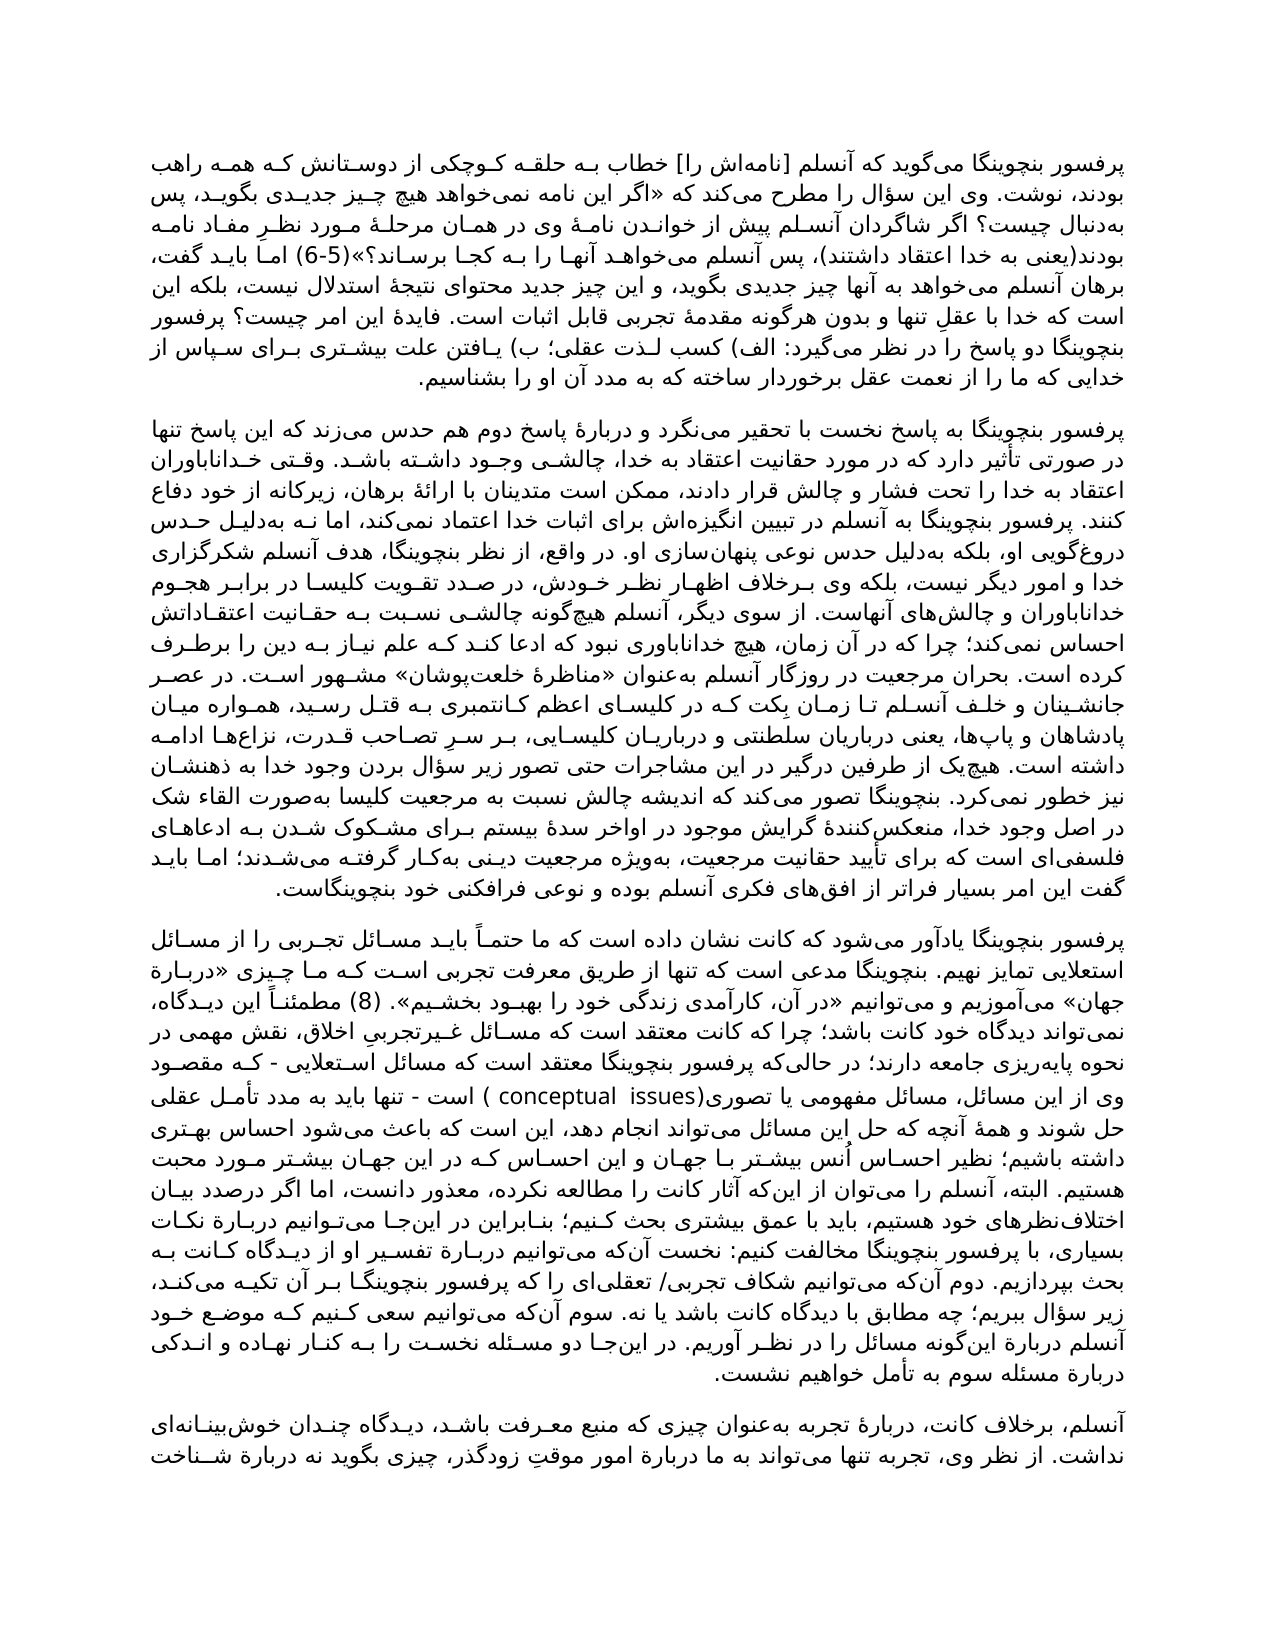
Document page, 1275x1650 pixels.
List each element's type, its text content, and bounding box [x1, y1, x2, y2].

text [150, 1411, 1125, 1469]
text پرفسور بنچوینگا یادآور می‌شود که کانت نشان داده است که ما حتماً باید مسائل تجربی را از مسائل استعلایی تمایز نهیم. بنچوینگا مدعی است که تنها از طریق معرفت تجربی است که ما چیزی «دربارة جهان» می‌آموزیم و می‌توانیم «در آن، کارآمدی زندگی خود را بهبود بخشیم». (8) مطمئناً این دیدگاه، نمی‌تواند دیدگاه خود کانت باشد؛ چرا که کانت معتقد است که مسائل غیرتجربیِ اخلاق، نقش مهمی در نحوه پایه‌ریزی جامعه دارند؛ در حالی‌که پرفسور بنچوینگا معتقد است که مسائل استعلایی - که مقصود وی از این مسائل، مسائل مفهومی یا تصوری(conceptual issues ) است - تنها باید به مدد تأمل عقلی حل شوند و همۀ آنچه که حل این مسائل می‌تواند انجام دهد، این است که باعث می‌شود احساس بهتری داشته باشیم؛ نظیر احساس اُنس بیشتر با جهان و این احساس که در این جهان بیشتر مورد محبت هستیم. البته، آنسلم را می‌توان از این‌که آثار کانت را مطالعه نکرده، معذور دانست، اما اگر درصدد بیان اختلاف‌نظرهای خود هستیم، باید با عمق بیشتری بحث کنیم؛ بنابراین در این‌جا می‌توانیم دربارة نکات بسیاری، با پرفسور بنچوینگا مخالفت کنیم: نخست آن‌که می‌توانیم دربارة تفسیر او از دیدگاه کانت به بحث بپردازیم. دوم آن‌که می‌توانیم شکاف تجربی/ تعقلی‌ای را که پرفسور بنچوینگا بر آن تکیه می‌کند، زیر سؤال ببریم؛ چه مطابق با دیدگاه کانت باشد یا نه. سوم آن‌که می‌توانیم سعی کنیم که موضع خود آنسلم دربارة این‌گونه مسائل را در نظر آوریم. در این‌جا دو مسئله نخست را به کنار نهاده و اندکی دربارة مسئله سوم به تأمل خواهیم نشست. [150, 927, 1125, 1387]
text پرفسور بنچوینگا به پاسخ نخست با تحقیر می‌نگرد و دربارۀ پاسخ دوم هم حدس می‌زند که این پاسخ تنها در صورتی تأثیر دارد که در مورد حقانیت اعتقاد به خدا، چالشی وجود داشته باشد. وقتی خداناباوران اعتقاد به خدا را تحت ‌فشار و چالش قرار دادند، ممکن است متدینان با ارائۀ برهان، زیرکانه از خود دفاع کنند. پرفسور بنچوینگا به آنسلم در تبیین انگیزه‌اش برای اثبات خدا اعتماد نمی‌کند، اما نه به‌دلیل حدس دروغ‌گویی او، بلکه به‌دلیل حدس نوعی پنهان‌سازی او. در واقع، از نظر بنچوینگا، هدف آنسلم شکرگزاری خدا و امور دیگر نیست، بلکه وی برخلاف اظهار نظر خودش، در صدد تقویت کلیسا در برابر هجوم خداناباوران و چالش‌های آنهاست. از سوی دیگر، آنسلم هیچ‌گونه چالشی نسبت به حقانیت اعتقاداتش احساس نمی‌کند؛ چرا که در آن زمان، هیچ خداناباوری نبود که ادعا کند که علم نیاز به دین را برطرف کرده است. بحران مرجعیت در روزگار آنسلم به‌عنوان «مناظرۀ خلعت‌پوشان» مشهور است. در عصر جانشینان و خلف آنسلم تا زمان بِکت که در کلیسای اعظم کانتمبری به قتل رسید، همواره میان پادشاهان و پاپ‌ها، یعنی درباریان سلطنتی و درباریان کلیسایی، بر سرِ تصاحب قدرت، نزاع‌ها ادامه داشته است. هیچ‌یک از طرفین درگیر در این مشاجرات حتی تصور زیر سؤال بردن وجود خدا به ذهنشان نیز خطور نمی‌کرد. بنچوینگا تصور می‌کند که اندیشه چالش نسبت به مرجعیت کلیسا به‌صورت القاء شک در اصل وجود خدا، منعکس‌کنندۀ گرایش موجود در اواخر سدۀ بیستم برای مشکوک شدن به ادعاهای فلسفی‌ای است که برای تأیید حقانیت مرجعیت، به‌ویژه مرجعیت دینی به‌کار گرفته می‌شدند؛ اما باید گفت این امر بسیار فراتر از افق‌های فکری آنسلم بوده و نوعی فرافکنی خود بنچوینگاست. [150, 416, 1125, 902]
text پرفسور بنچوینگا می‌گوید که آنسلم [نامه‌اش را] خطاب به حلقه کوچکی از دوستانش که همه راهب بودند، نوشت. وی این سؤال را مطرح می‌کند که «اگر این نامه نمی‌خواهد هیچ چیز جدیدی بگوید، پس به‌دنبال چیست؟ اگر شاگردان آنسلم پیش از خواندن نامۀ وی در همان مرحلۀ مورد نظرِ مفاد نامه بودند(یعنی به خدا اعتقاد داشتند)، پس آنسلم می‌خواهد آنها را به کجا برساند؟»(5-6) اما باید گفت، برهان آنسلم می‌خواهد به آنها چیز جدیدی بگوید، و این چیز جدید محتوای نتیجۀ استدلال نیست، بلکه این است که خدا با عقلِ تنها و بدون هرگونه مقدمۀ تجربی قابل اثبات است. فایدۀ این امر چیست؟ پرفسور بنچوینگا دو پاسخ را در نظر می‌گیرد: الف) کسب لذت عقلی؛ ب) یافتن علت بیشتری برای سپاس از خدایی که ما را از نعمت‌ عقل برخوردار ساخته که به مدد آن او را بشناسیم. [150, 150, 1125, 391]
